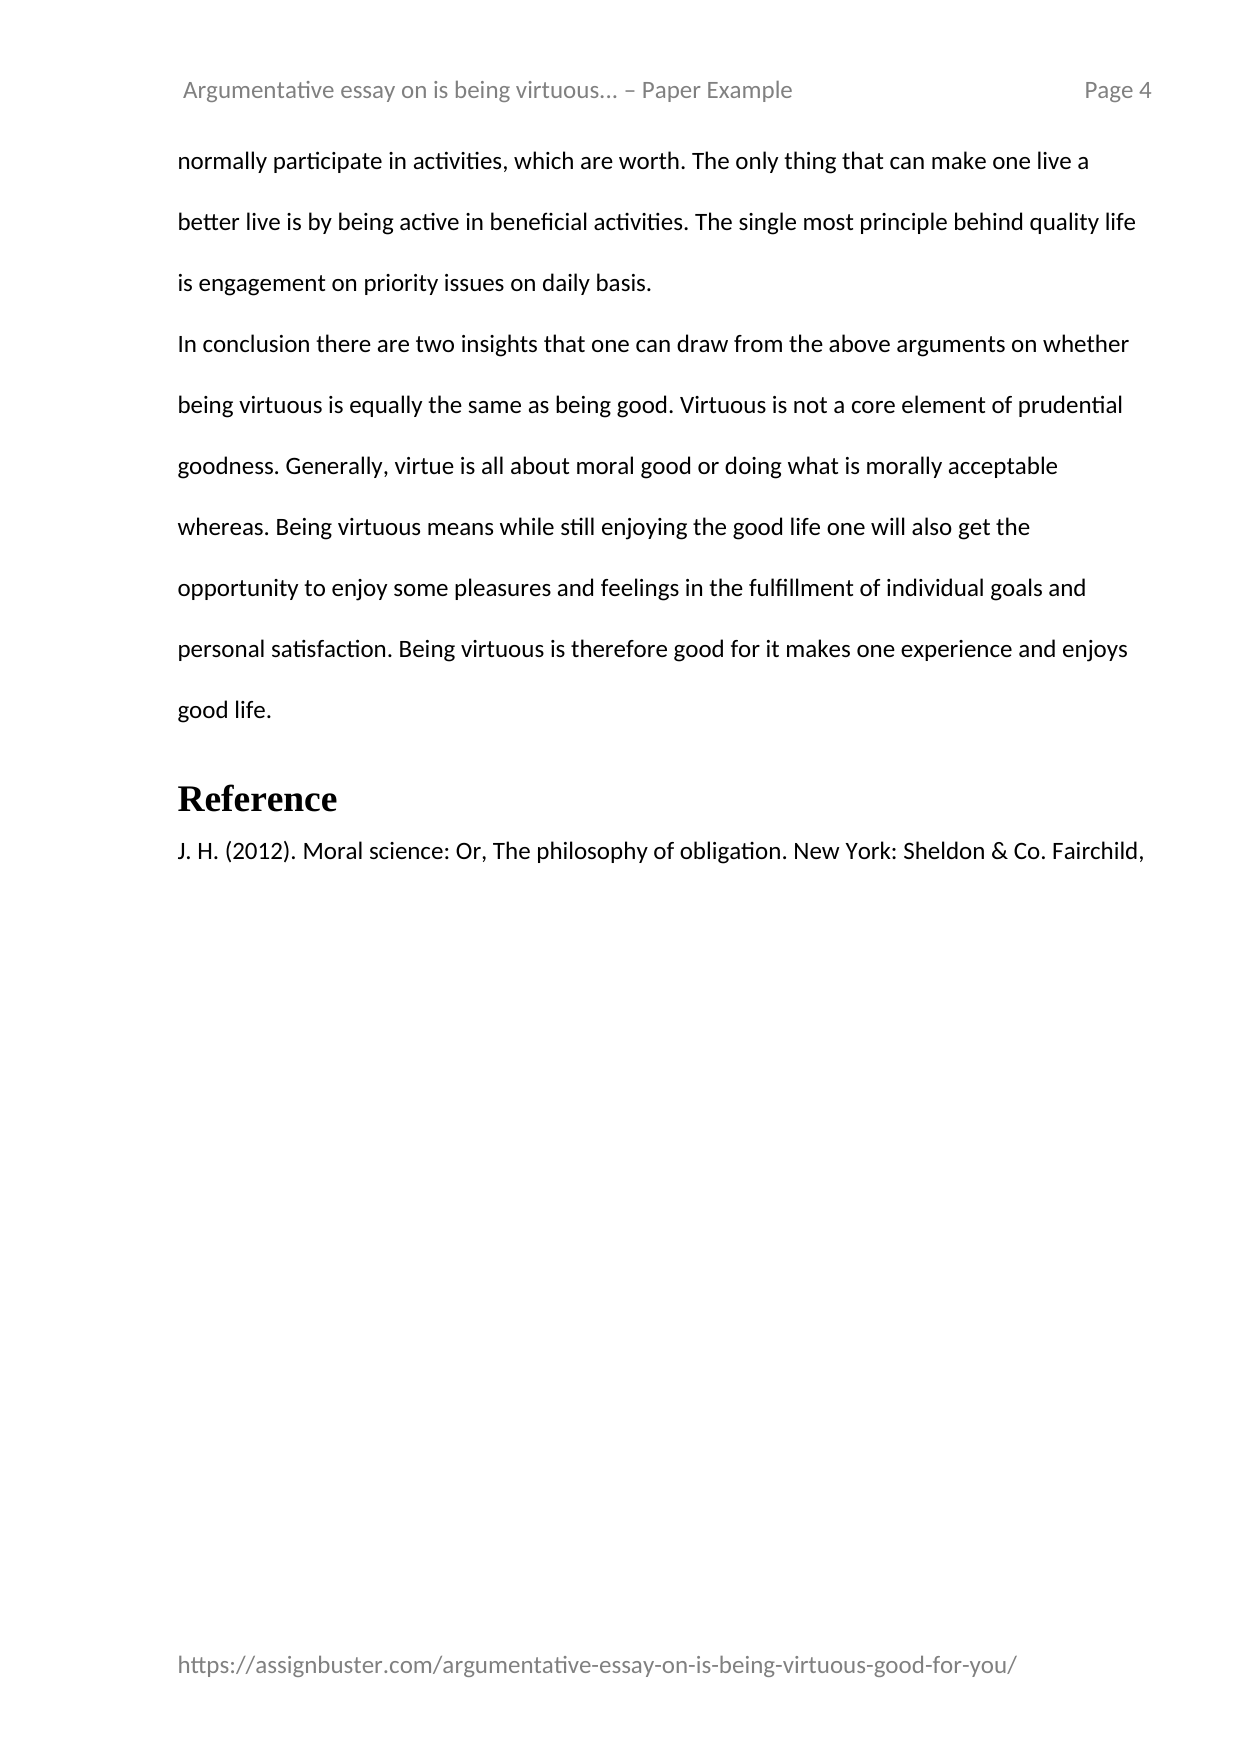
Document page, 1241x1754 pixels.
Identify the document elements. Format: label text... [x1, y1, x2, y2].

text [177, 145, 1152, 725]
text J. H. (2012). Moral science: Or, The philosophy of obligation. New York: Sheldon & Co. Fairchild, [177, 835, 1152, 866]
subtitle Reference [177, 776, 1152, 819]
